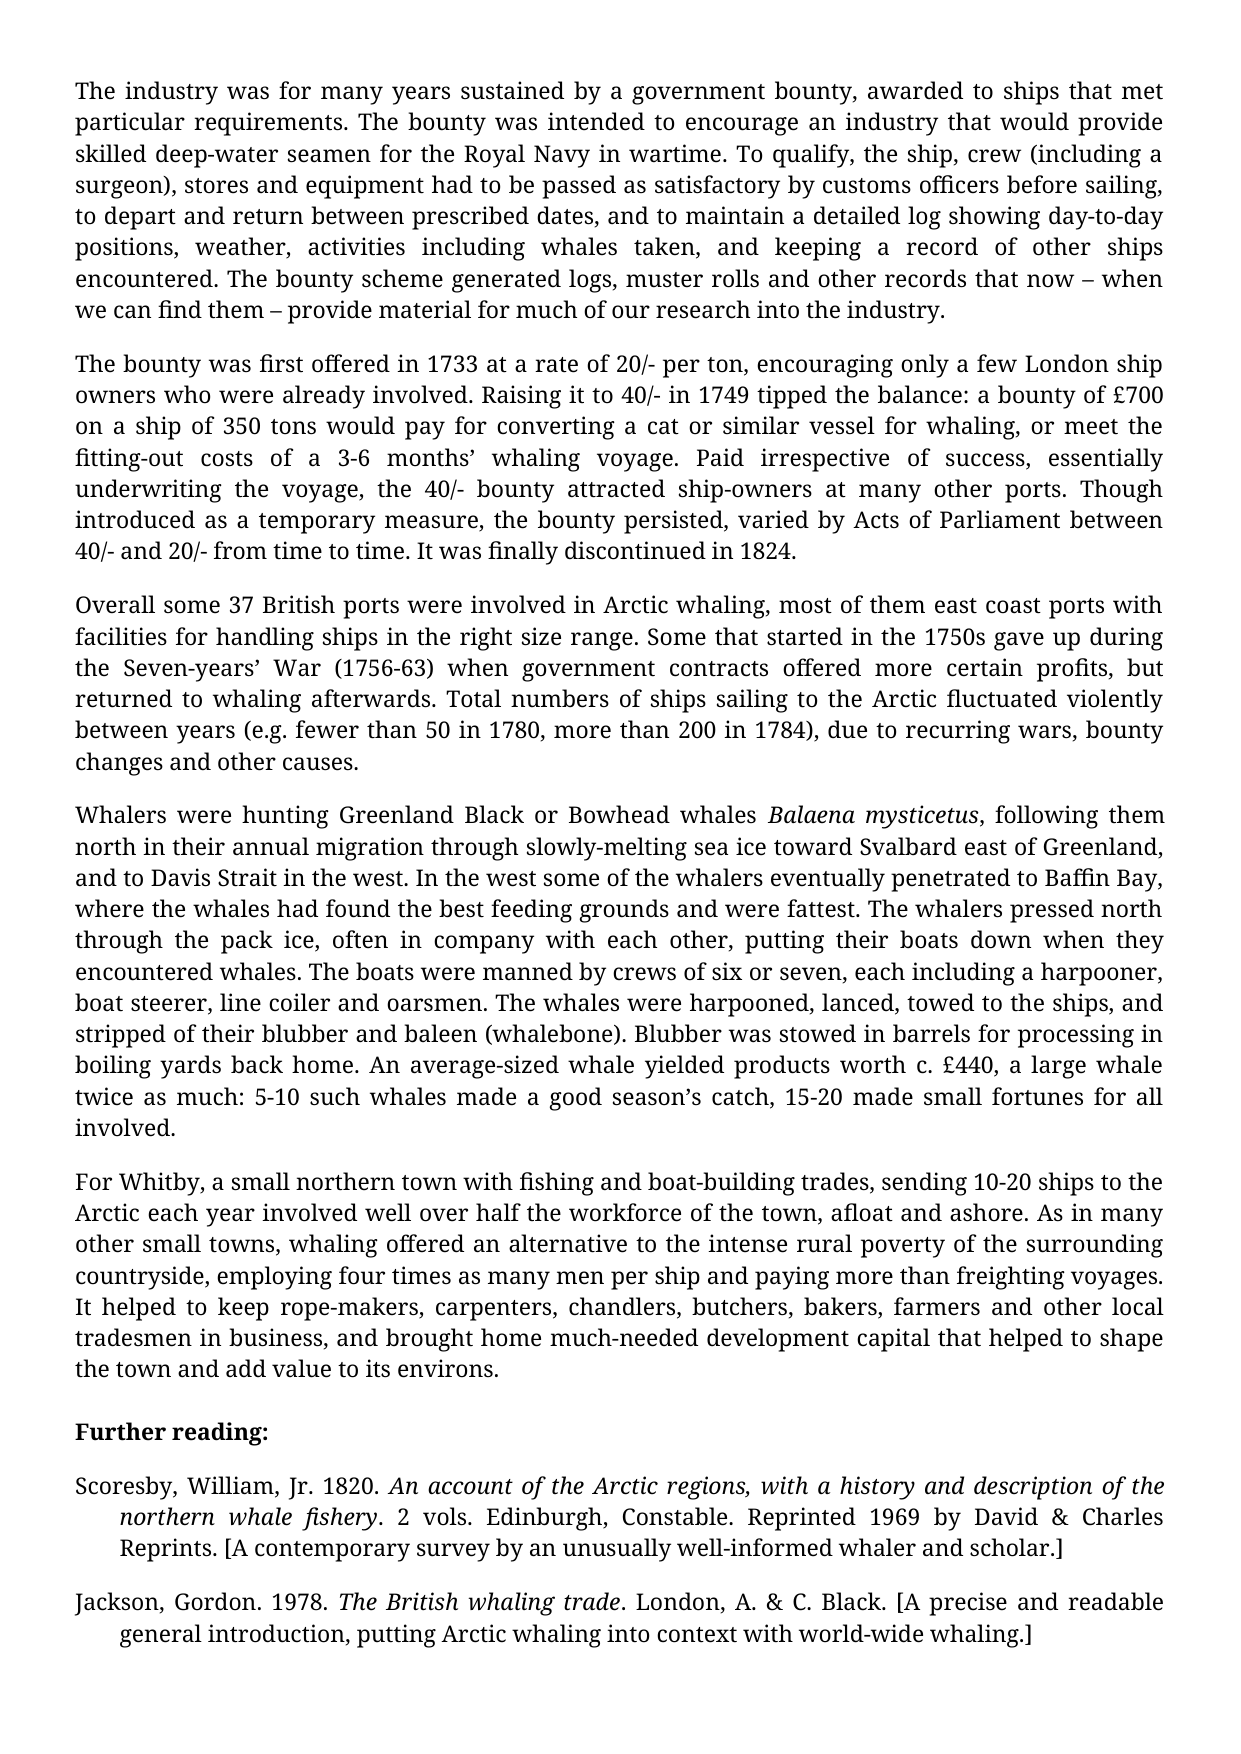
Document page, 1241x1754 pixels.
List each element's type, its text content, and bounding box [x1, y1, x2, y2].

text Further reading: [75, 1416, 1165, 1447]
text The industry was for many years sustained by a government bounty, awarded to ships that met particular requirements. The bounty was intended to encourage an industry that would provide skilled deep-water seamen for the Royal Navy in wartime. To qualify, the ship, crew (including a surgeon), stores and equipment had to be passed as satisfactory by customs officers before sailing, to depart and return between prescribed dates, and to maintain a detailed log showing day-to-day positions, weather, activities including whales taken, and keeping a record of other ships encountered. The bounty scheme generated logs, muster rolls and other records that now – when we can find them – provide material for much of our research into the industry. [75, 75, 1165, 325]
text For Whitby, a small northern town with fishing and boat-building trades, sending 10-20 ships to the Arctic each year involved well over half the workforce of the town, afloat and ashore. As in many other small towns, whaling offered an alternative to the intense rural poverty of the surrounding countryside, employing four times as many men per ship and paying more than freighting voyages. It helped to keep rope-makers, carpenters, chandlers, butchers, bakers, farmers and other local tradesmen in business, and brought home much-needed development capital that helped to shape the town and add value to its environs. [75, 1166, 1165, 1384]
text The bounty was first offered in 1733 at a rate of 20/- per ton, encouraging only a few London ship owners who were already involved. Raising it to 40/- in 1749 tipped the balance: a bounty of £700 on a ship of 350 tons would pay for converting a cat or similar vessel for whaling, or meet the fitting-out costs of a 3-6 months’ whaling voyage. Paid irrespective of success, essentially underwriting the voyage, the 40/- bounty attracted ship-owners at many other ports. Though introduced as a temporary measure, the bounty persisted, varied by Acts of Parliament between 40/- and 20/- from time to time. It was finally discontinued in 1824. [75, 348, 1165, 566]
text Whalers were hunting Greenland Black or Bowhead whales Balaena mysticetus, following them north in their annual migration through slowly-melting sea ice toward Svalbard east of Greenland, and to Davis Strait in the west. In the west some of the whalers eventually penetrated to Baffin Bay, where the whales had found the best feeding grounds and were fattest. The whalers pressed north through the pack ice, often in company with each other, putting their boats down when they encountered whales. The boats were manned by crews of six or seven, each including a harpooner, boat steerer, line coiler and oarsmen. The whales were harpooned, lanced, towed to the ships, and stripped of their blubber and baleen (whalebone). Blubber was stowed in barrels for processing in boiling yards back home. An average-sized whale yielded products worth c. £440, a large whale twice as much: 5-10 such whales made a good season’s catch, 15-20 made small fortunes for all involved. [75, 799, 1165, 1143]
text Scoresby, William, Jr. 1820. An account of the Arctic regions, with a history and description of the northern whale fishery. 2 vols. Edinburgh, Constable. Reprinted 1969 by David & Charles Reprints. [A contemporary survey by an unusually well-informed whaler and scholar.] [75, 1470, 1165, 1563]
text Overall some 37 British ports were involved in Arctic whaling, most of them east coast ports with facilities for handling ships in the right size range. Some that started in the 1750s gave up during the Seven-years’ War (1756-63) when government contracts offered more certain profits, but returned to whaling afterwards. Total numbers of ships sailing to the Arctic fluctuated violently between years (e.g. fewer than 50 in 1780, more than 200 in 1784), due to recurring wars, bounty changes and other causes. [75, 589, 1165, 777]
text Jackson, Gordon. 1978. The British whaling trade. London, A. & C. Black. [A precise and readable general introduction, putting Arctic whaling into context with world-wide whaling.] [75, 1586, 1165, 1649]
